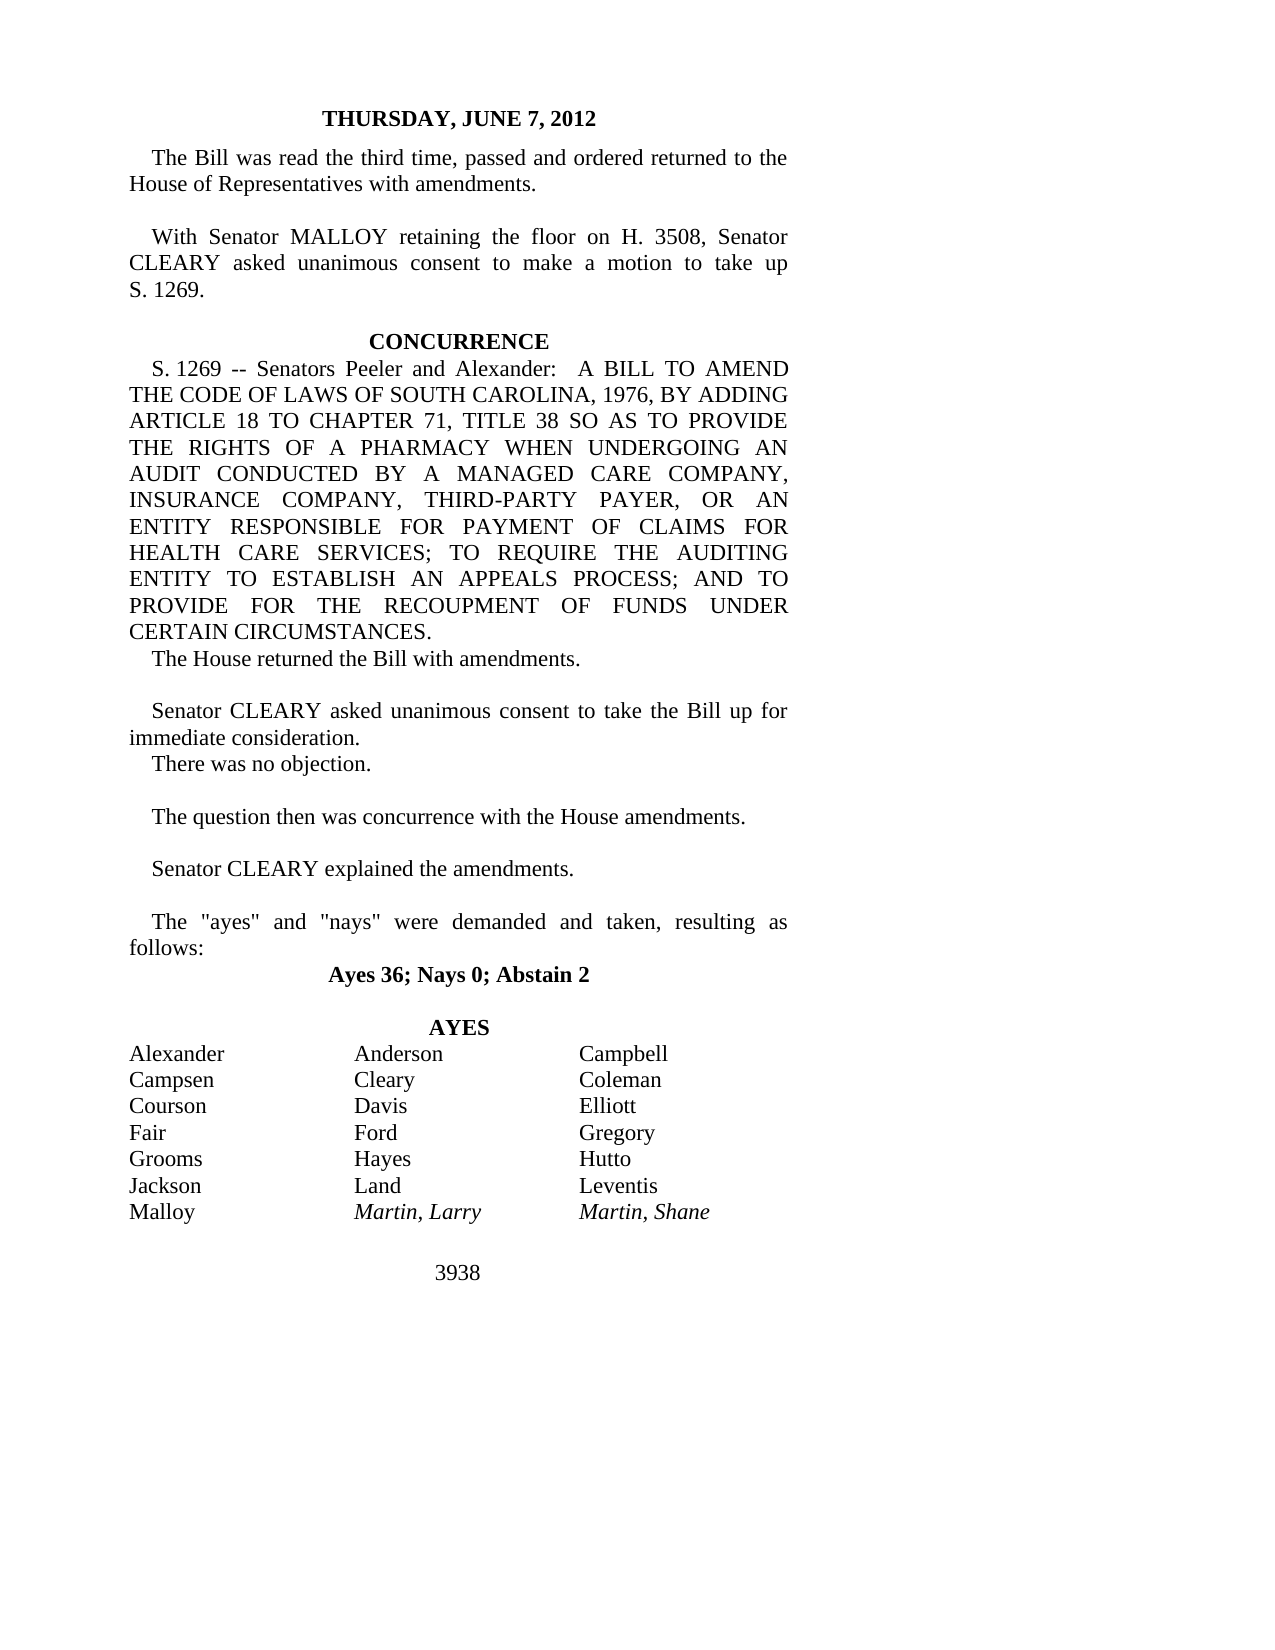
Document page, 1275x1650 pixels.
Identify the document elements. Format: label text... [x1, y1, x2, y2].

text Alexander Anderson Campbell [129, 1040, 789, 1066]
text The House returned the Bill with amendments. [129, 644, 789, 671]
text Jackson Land Leventis [129, 1172, 789, 1198]
text There was no objection. [129, 750, 789, 776]
text With Senator MALLOY retaining the floor on H. 3508, Senator CLEARY asked unanimous consent to make a motion to take up S. 1269. [129, 223, 789, 302]
text Grooms Hayes Hutto [129, 1145, 789, 1172]
text Senator CLEARY explained the amendments. [129, 855, 789, 882]
text Campsen Cleary Coleman [129, 1066, 789, 1093]
text Courson Davis Elliott [129, 1093, 789, 1119]
text Fair Ford Gregory [129, 1119, 789, 1145]
text The Bill was read the third time, passed and ordered returned to the House of Representatives with amendments. [129, 144, 789, 197]
text AYES [129, 1013, 789, 1040]
text Ayes 36; Nays 0; Abstain 2 [129, 961, 789, 987]
text Senator CLEARY asked unanimous consent to take the Bill up for immediate consideration. [129, 697, 789, 750]
text S. 1269 -- Senators Peeler and Alexander: A BILL TO AMEND THE CODE OF LAWS OF SOUTH CAROLINA, 1976, BY ADDING ARTICLE 18 TO CHAPTER 71, TITLE 38 SO AS TO PROVIDE THE RIGHTS OF A PHARMACY WHEN UNDERGOING AN AUDIT CONDUCTED BY A MANAGED CARE COMPANY, INSURANCE COMPANY, THIRD-PARTY PAYER, OR AN ENTITY RESPONSIBLE FOR PAYMENT OF CLAIMS FOR HEALTH CARE SERVICES; TO REQUIRE THE AUDITING ENTITY TO ESTABLISH AN APPEALS PROCESS; AND TO PROVIDE FOR THE RECOUPMENT OF FUNDS UNDER CERTAIN CIRCUMSTANCES. [129, 355, 789, 644]
text The question then was concurrence with the House amendments. [129, 803, 789, 829]
text Malloy Martin, Larry Martin, Shane [129, 1198, 789, 1224]
text CONCURRENCE [129, 328, 789, 355]
text The "ayes" and "nays" were demanded and taken, resulting as follows: [129, 908, 789, 961]
